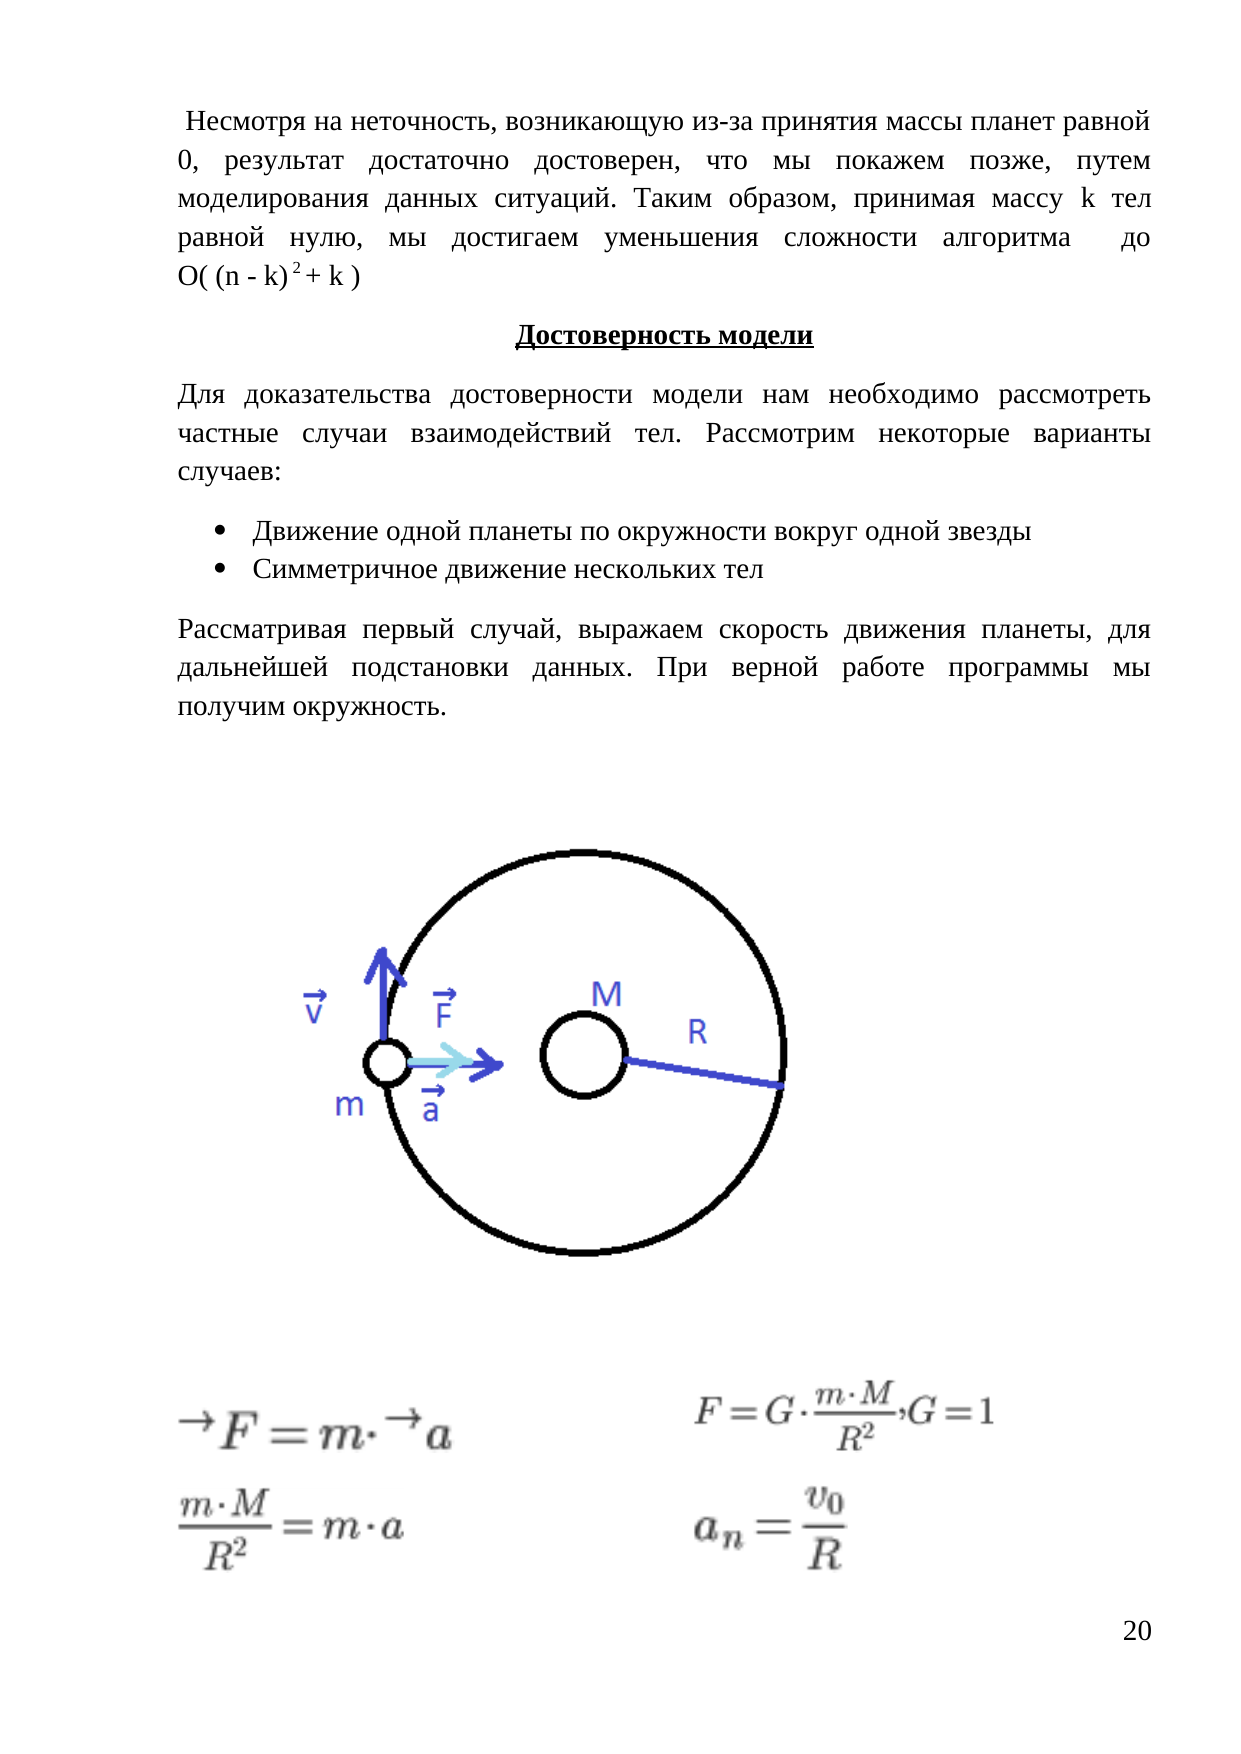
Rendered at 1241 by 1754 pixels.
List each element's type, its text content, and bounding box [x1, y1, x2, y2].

picture [693, 1485, 848, 1573]
text Достоверность модели [177, 317, 1152, 351]
list Симметричное движение нескольких тел [215, 551, 1152, 585]
picture [693, 1379, 994, 1453]
list Движение одной планеты по окружности вокруг одной звезды [215, 513, 1152, 546]
picture [177, 747, 1002, 1375]
picture [177, 1487, 404, 1573]
picture [177, 1406, 455, 1453]
text Для доказательства достоверности модели нам необходимо рассмотреть частные случаи взаимодействий тел. Рассмотрим некоторые варианты случаев: [177, 376, 1152, 487]
text Рассматривая первый случай, выражаем скорость движения планеты, для дальнейшей подстановки данных. При верной работе программы мы получим окружность. [177, 611, 1152, 722]
text Несмотря на неточность, возникающую из-за принятия массы планет равной 0, результат достаточно достоверен, что мы покажем позже, путем моделирования данных ситуаций. Таким образом, принимая массу k тел равной нулю, мы достигаем уменьшения сложности алгоритма до O( (n - k) 2 + k ) [177, 103, 1152, 291]
